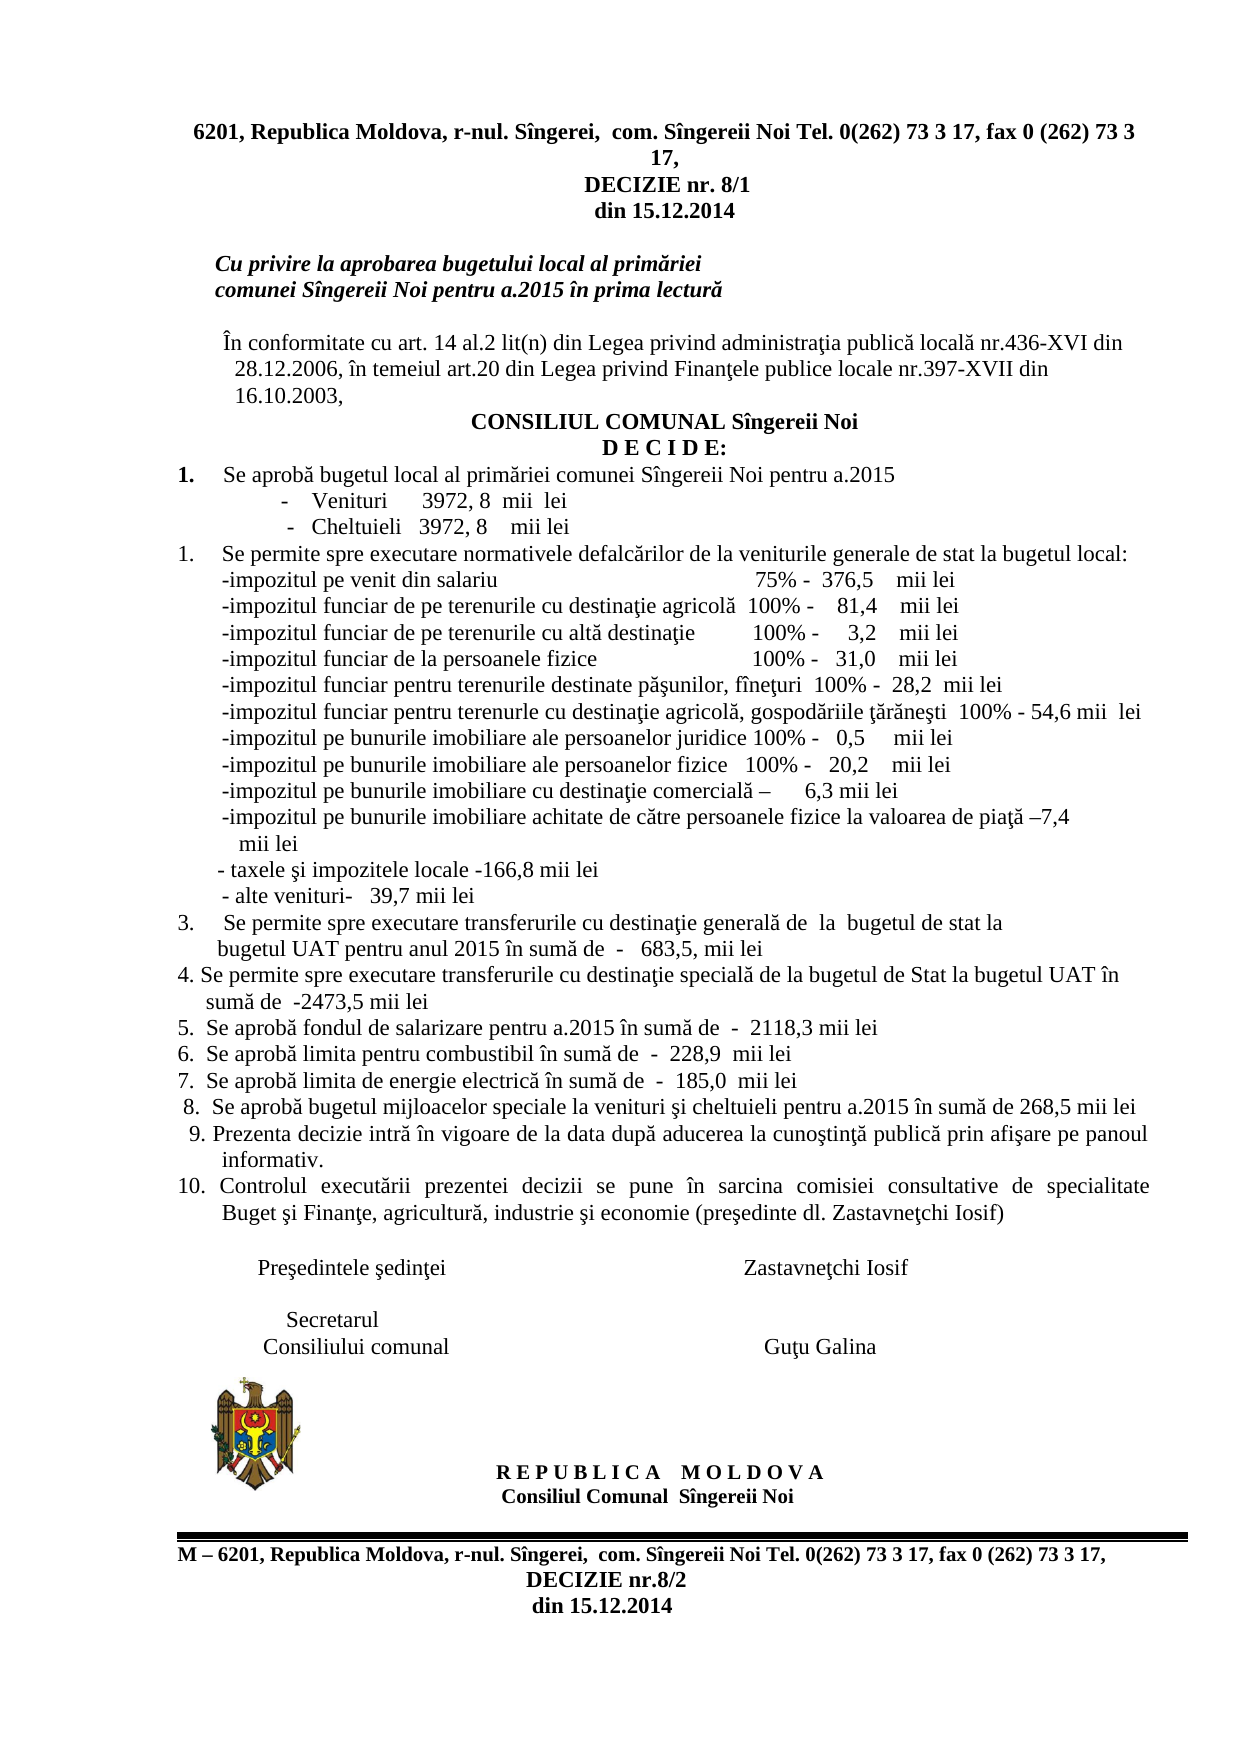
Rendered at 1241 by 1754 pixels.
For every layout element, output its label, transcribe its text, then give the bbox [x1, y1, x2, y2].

text -impozitul funciar de pe terenurile cu altă destinaţie 100% - 3,2 mii lei [222, 619, 1152, 645]
text - alte venituri- 39,7 mii lei [222, 882, 1152, 909]
table_header R E P U B L I C A M O L D O V A Consiliul Comunal Sîngereii Noi [177, 1359, 1188, 1532]
text Preşedintele şedinţei Zastavneţchi Iosif [177, 1254, 1152, 1280]
text -impozitul pe bunurile imobiliare ale persoanelor fizice 100% - 20,2 mii lei [222, 751, 1152, 777]
text -impozitul pe venit din salariu 75% - 376,5 mii lei [222, 566, 1152, 592]
text -impozitul funciar pentru terenurile destinate păşunilor, fîneţuri 100% - 28,2 mii lei [222, 672, 1152, 698]
text CONSILIUL COMUNAL Sîngereii Noi [177, 408, 1152, 434]
text sumă de -2473,5 mii lei [177, 988, 1152, 1014]
text -impozitul funciar pentru terenurle cu destinaţie agricolă, gospodăriile ţărăneşti 100% - 54,6 mii lei [222, 698, 1152, 724]
text În conformitate cu art. 14 al.2 lit(n) din Legea privind administraţia publică locală nr.436-XVI din [177, 329, 1152, 355]
picture [210, 1377, 301, 1491]
text DECIZIE nr. 8/1 [177, 171, 1152, 197]
list Se permite spre executare normativele defalcărilor de la veniturile generale de stat la bugetul local: [177, 540, 1152, 566]
text - Venituri 3972, 8 mii lei [252, 487, 1152, 513]
text Secretarul [177, 1306, 1152, 1333]
text 28.12.2006, în temeiul art.20 din Legea privind Finanţele publice locale nr.397-XVII din [177, 355, 1152, 382]
text comunei Sîngereii Noi pentru a.2015 în prima lectură [215, 276, 1152, 303]
text Consiliului comunal Guţu Galina [177, 1333, 1152, 1359]
text - Cheltuieli 3972, 8 mii lei [252, 513, 1152, 540]
text Cu privire la aprobarea bugetului local al primăriei [215, 250, 1152, 276]
text 16.10.2003, [177, 382, 1152, 408]
text -impozitul funciar de la persoanele fizice 100% - 31,0 mii lei [222, 645, 1152, 672]
text din 15.12.2014 [177, 1592, 1152, 1618]
text 7. Se aprobă limita de energie electrică în sumă de - 185,0 mii lei [177, 1067, 1152, 1093]
text 9. Prezenta decizie intră în vigoare de la data după aducerea la cunoştinţă publică prin afişare pe panoul informativ. [132, 1119, 1152, 1172]
text -impozitul funciar de pe terenurile cu destinaţie agricolă 100% - 81,4 mii lei [222, 592, 1152, 619]
text -impozitul pe bunurile imobiliare achitate de către persoanele fizice la valoarea de piaţă –7,4 [222, 803, 1152, 830]
text 4. Se permite spre executare transferurile cu destinaţie specială de la bugetul de Stat la bugetul UAT în [177, 961, 1152, 988]
text D E C I D E: [177, 434, 1152, 461]
text bugetul UAT pentru anul 2015 în sumă de - 683,5, mii lei [177, 935, 1152, 961]
text M – 6201, Republica Moldova, r-nul. Sîngerei, com. Sîngereii Noi Tel. 0(262) 73 3 17, fax 0 (262) 73 3 17, [177, 1542, 1152, 1566]
text - taxele şi impozitele locale -166,8 mii lei [177, 856, 1152, 882]
text DECIZIE nr.8/2 [177, 1566, 1152, 1592]
text 10. Controlul executării prezentei decizii se pune în sarcina comisiei consultative de specialitate Buget şi Finanţe, agricultură, industrie şi economie (preşedinte dl. Zastavneţchi Iosif) [177, 1172, 1152, 1225]
text mii lei [222, 830, 1152, 856]
text 6201, Republica Moldova, r-nul. Sîngerei, com. Sîngereii Noi Tel. 0(262) 73 3 17, fax 0 (262) 73 3 17, [177, 118, 1152, 171]
text 5. Se aprobă fondul de salarizare pentru a.2015 în sumă de - 2118,3 mii lei [177, 1014, 1152, 1041]
text -impozitul pe bunurile imobiliare cu destinaţie comercială – 6,3 mii lei [222, 777, 1152, 803]
text din 15.12.2014 [177, 197, 1152, 223]
text 6. Se aprobă limita pentru combustibil în sumă de - 228,9 mii lei [177, 1041, 1152, 1067]
text 8. Se aprobă bugetul mijloacelor speciale la venituri şi cheltuieli pentru a.2015 în sumă de 268,5 mii lei [177, 1093, 1152, 1119]
text 1. Se aprobă bugetul local al primăriei comunei Sîngereii Noi pentru a.2015 [177, 461, 1152, 487]
text -impozitul pe bunurile imobiliare ale persoanelor juridice 100% - 0,5 mii lei [222, 724, 1152, 751]
text 3. Se permite spre executare transferurile cu destinaţie generală de la bugetul de stat la [177, 909, 1152, 935]
